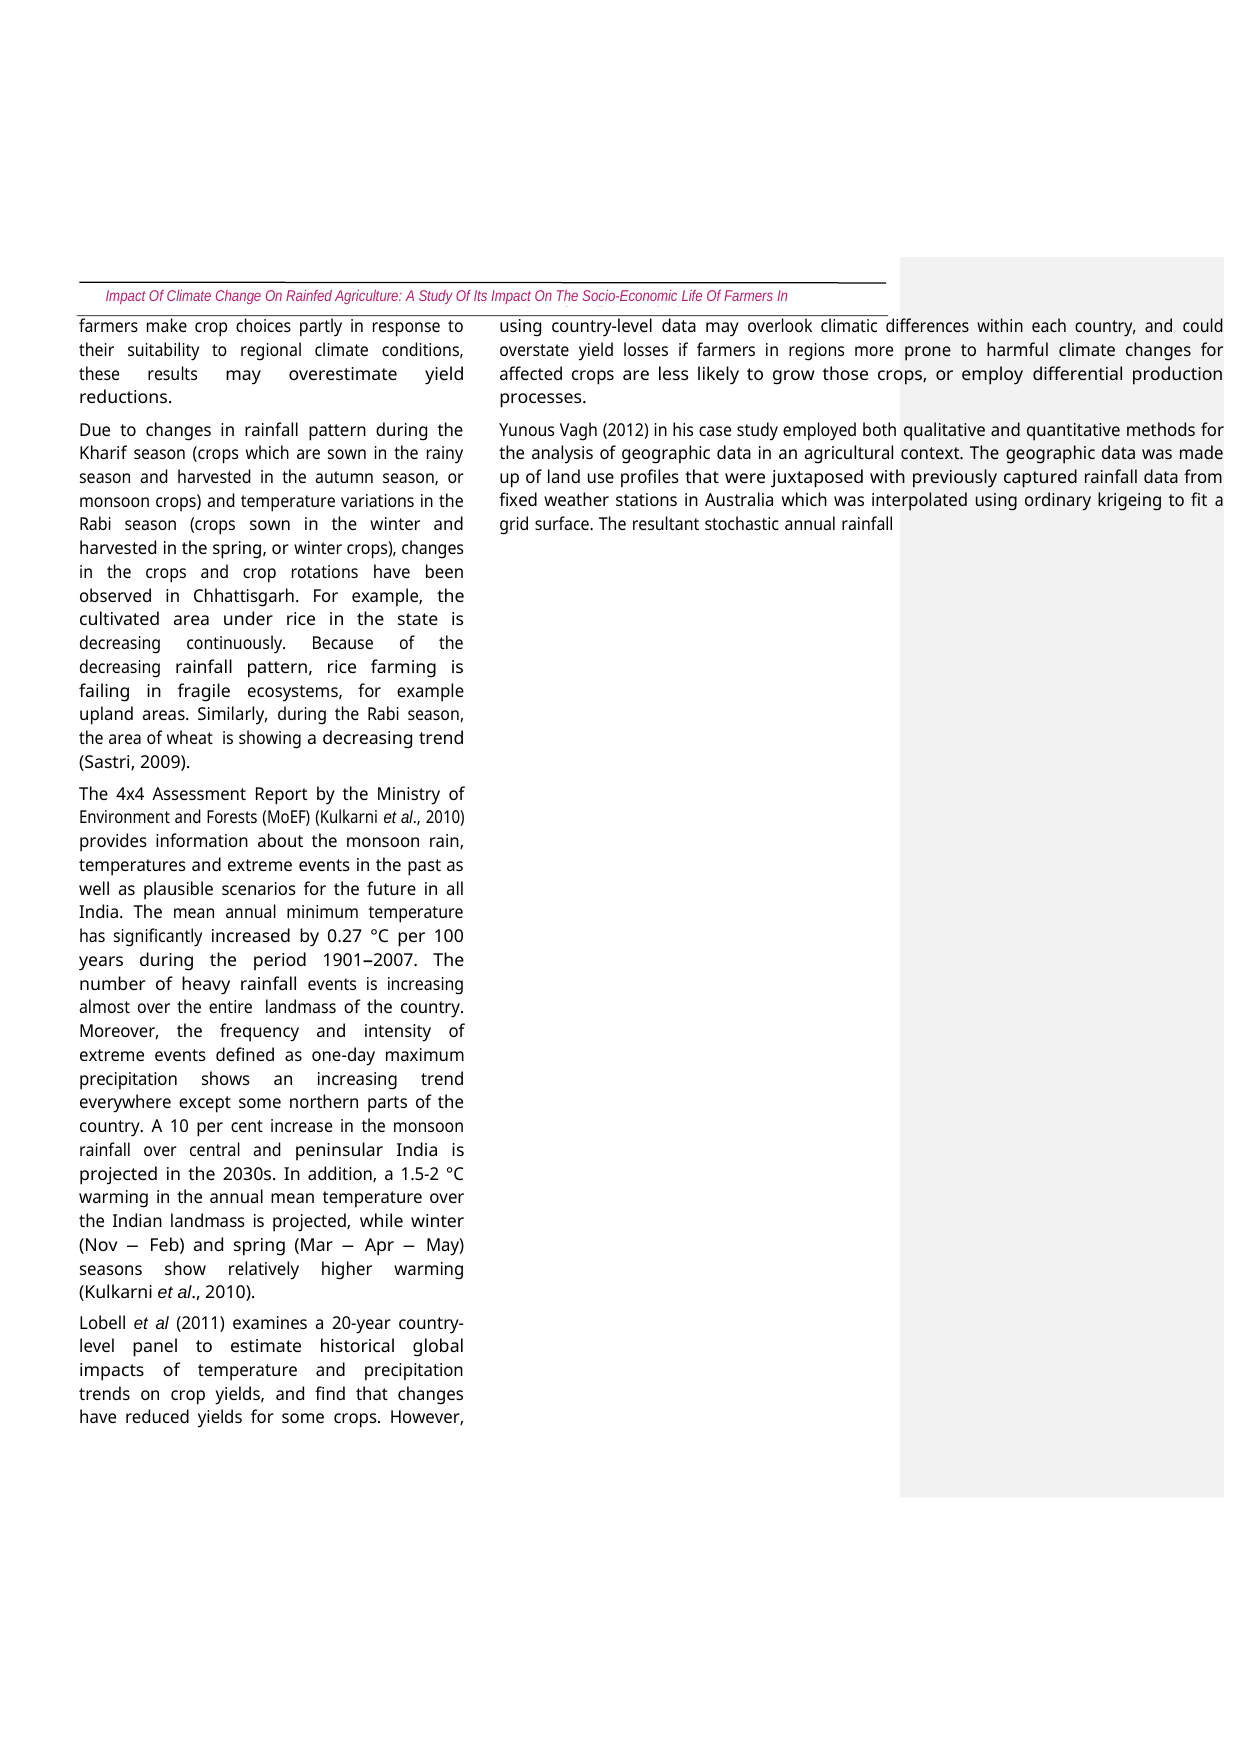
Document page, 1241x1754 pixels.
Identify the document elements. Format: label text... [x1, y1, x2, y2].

text Yunous Vagh (2012) in his case study employed both qualitative and quantitative methods for the analysis of geographic data in an agricultural context. The geographic data was made up of land use profiles that were juxtaposed with previously captured rainfall data from fixed weather stations in Australia which was interpolated using ordinary krigeing to fit a grid surface. The resultant stochastic annual rainfall [499, 417, 1224, 536]
text Lobell et al (2011) examines a 20-year country-level panel to estimate historical global impacts of temperature and precipitation trends on crop yields, and find that changes have reduced yields for some crops. However, using country-level data may overlook climatic differences within each country, and could overstate yield losses if farmers in regions more prone to harmful climate changes for affected crops are less likely to grow those crops, or employ differential production processes. [499, 314, 1223, 409]
text Lobell et al (2011) examines a 20-year country-level panel to estimate historical global impacts of temperature and precipitation trends on crop yields, and find that changes have reduced yields for some crops. However, using country-level data may overlook climatic differences within each country, and could overstate yield losses if farmers in regions more prone to harmful climate changes for affected crops are less likely to grow those crops, or employ differential production processes. [79, 1311, 464, 1429]
text The 4x4 Assessment Report by the Ministry of Environment and Forests (MoEF) (Kulkarni et al., 2010) provides information about the monsoon rain, temperatures and extreme events in the past as well as plausible scenarios for the future in all India. The mean annual minimum temperature has significantly increased by 0.27 °C per 100 years during the period 1901–2007. The number of heavy rainfall events is increasing almost over the entire landmass of the country. Moreover, the frequency and intensity of extreme events defined as one-day maximum precipitation shows an increasing trend everywhere except some northern parts of the country. A 10 per cent increase in the monsoon rainfall over central and peninsular India is projected in the 2030s. In addition, a 1.5-2 °C warming in the annual mean temperature over the Indian landmass is projected, while winter (Nov – Feb) and spring (Mar – Apr – May) seasons show relatively higher warming (Kulkarni et al., 2010). [79, 782, 464, 1304]
text farmers make crop choices partly in response to their suitability to regional climate conditions, these results may overestimate yield reductions. [79, 317, 464, 409]
text Due to changes in rainfall pattern during the Kharif season (crops which are sown in the rainy season and harvested in the autumn season, or monsoon crops) and temperature variations in the Rabi season (crops sown in the winter and harvested in the spring, or winter crops), changes in the crops and crop rotations have been observed in Chhattisgarh. For example, the cultivated area under rice in the state is decreasing continuously. Because of the decreasing rainfall pattern, rice farming is failing in fragile ecosystems, for example upland areas. Similarly, during the Rabi season, the area of wheat is showing a decreasing trend (Sastri, 2009). [79, 417, 464, 773]
